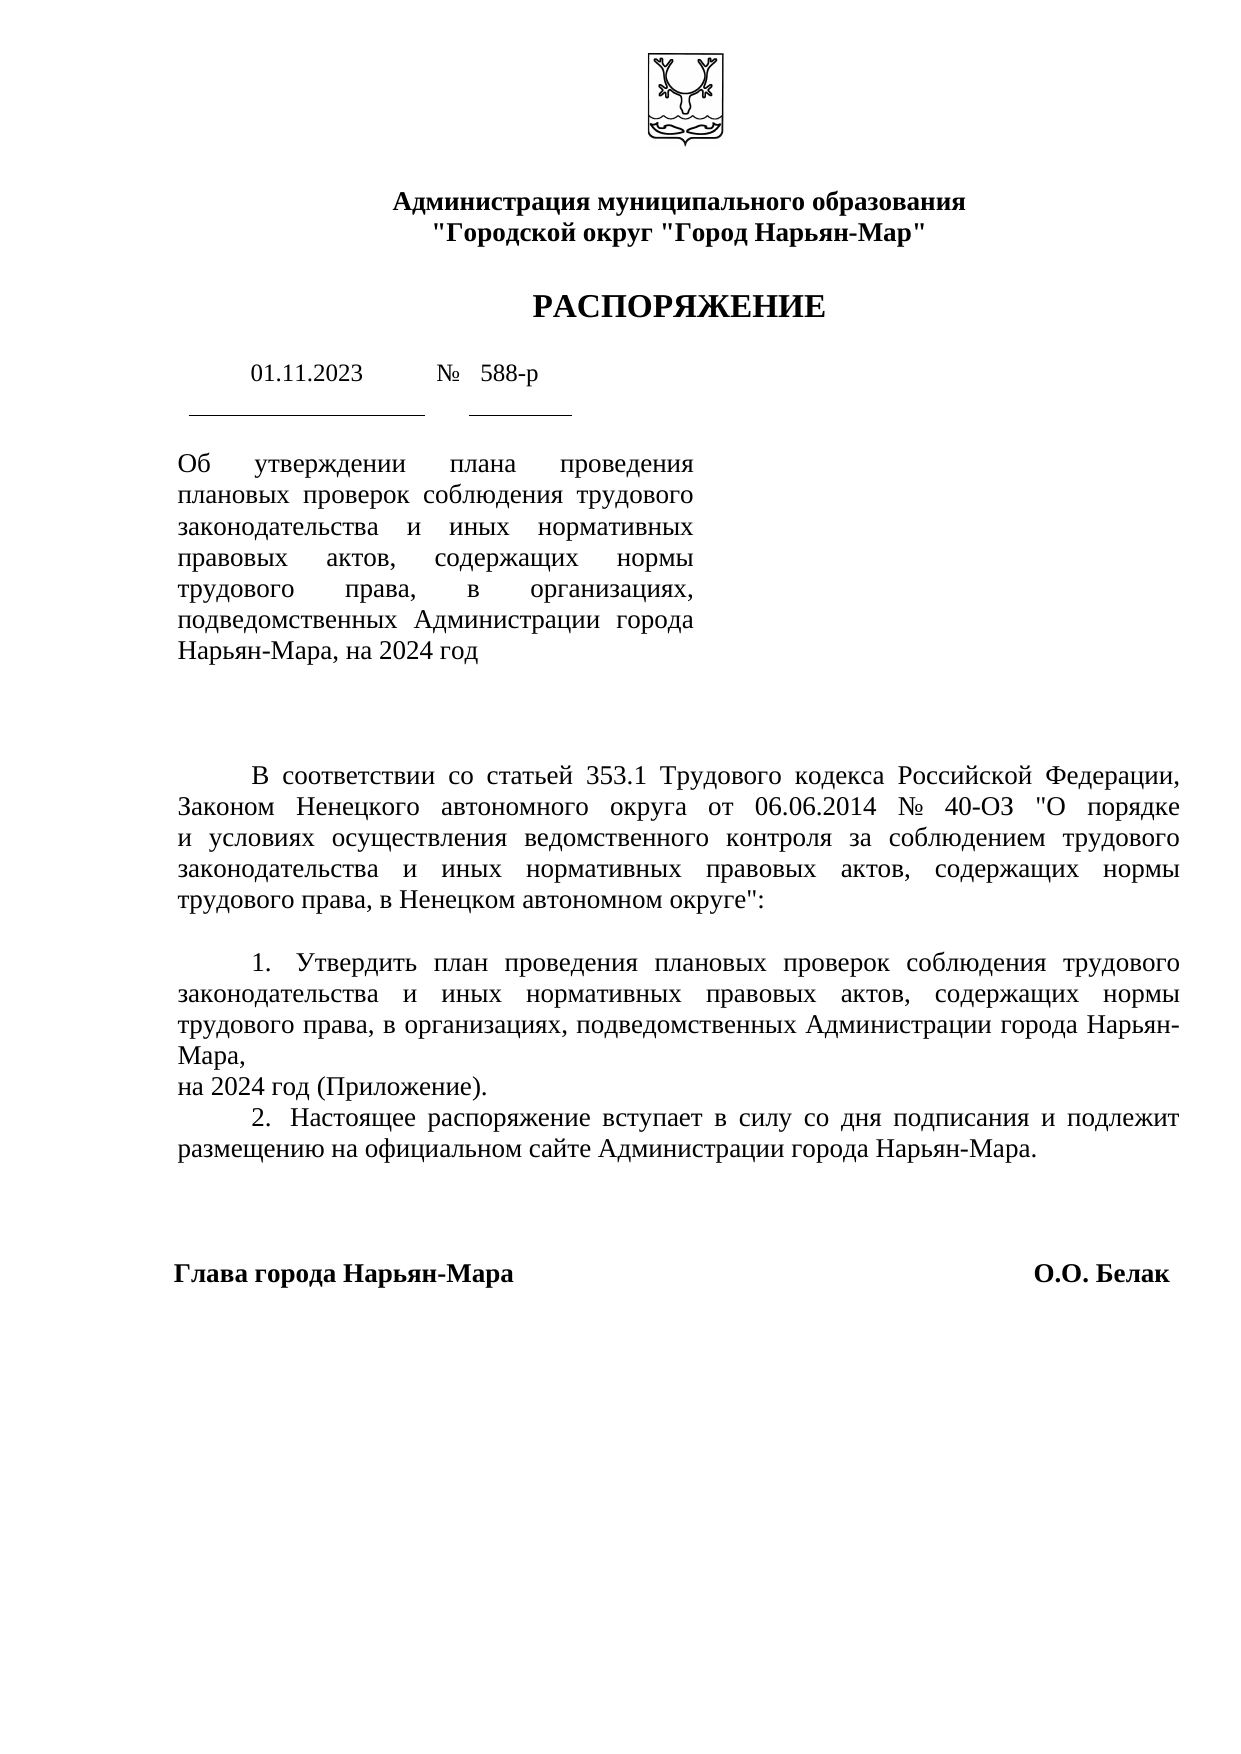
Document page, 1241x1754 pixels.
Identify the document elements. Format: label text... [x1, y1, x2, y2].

picture [647, 53, 724, 147]
table_header Глава города Нарьян-Мара [177, 1257, 678, 1309]
text В соответствии со статьей 353.1 Трудового кодекса Российской Федерации, Законом Ненецкого автономного округа от 06.06.2014 № 40-ОЗ "О порядке и условиях осуществления ведомственного контроля за соблюдением трудового законодательства и иных нормативных правовых актов, содержащих нормы трудового права, в Ненецком автономном округе": [177, 759, 1181, 914]
table_header 588-р [469, 358, 572, 415]
text Администрация муниципального образования "Городской округ "Город Нарьян-Мар" [177, 185, 1181, 247]
text 1. Утвердить план проведения плановых проверок соблюдения трудового законодательства и иных нормативных правовых актов, содержащих нормы трудового права, в организациях, подведомственных Администрации города Нарьян-Мара, на 2024 год (Приложение). [177, 946, 1181, 1101]
text Об утверждении плана проведения плановых проверок соблюдения трудового законодательства и иных нормативных правовых актов, содержащих нормы трудового права, в организациях, подведомственных Администрации города Нарьян-Мара, на 2024 год [177, 447, 694, 665]
table_header 01.11.2023 [189, 358, 425, 415]
table_header № [425, 358, 469, 415]
text 2. Настоящее распоряжение вступает в силу со дня подписания и подлежит размещению на официальном сайте Администрации города Нарьян-Мара. [177, 1101, 1181, 1164]
table_header О.О. Белак [678, 1257, 1181, 1309]
text РАСПОРЯЖЕНИЕ [177, 286, 1181, 324]
